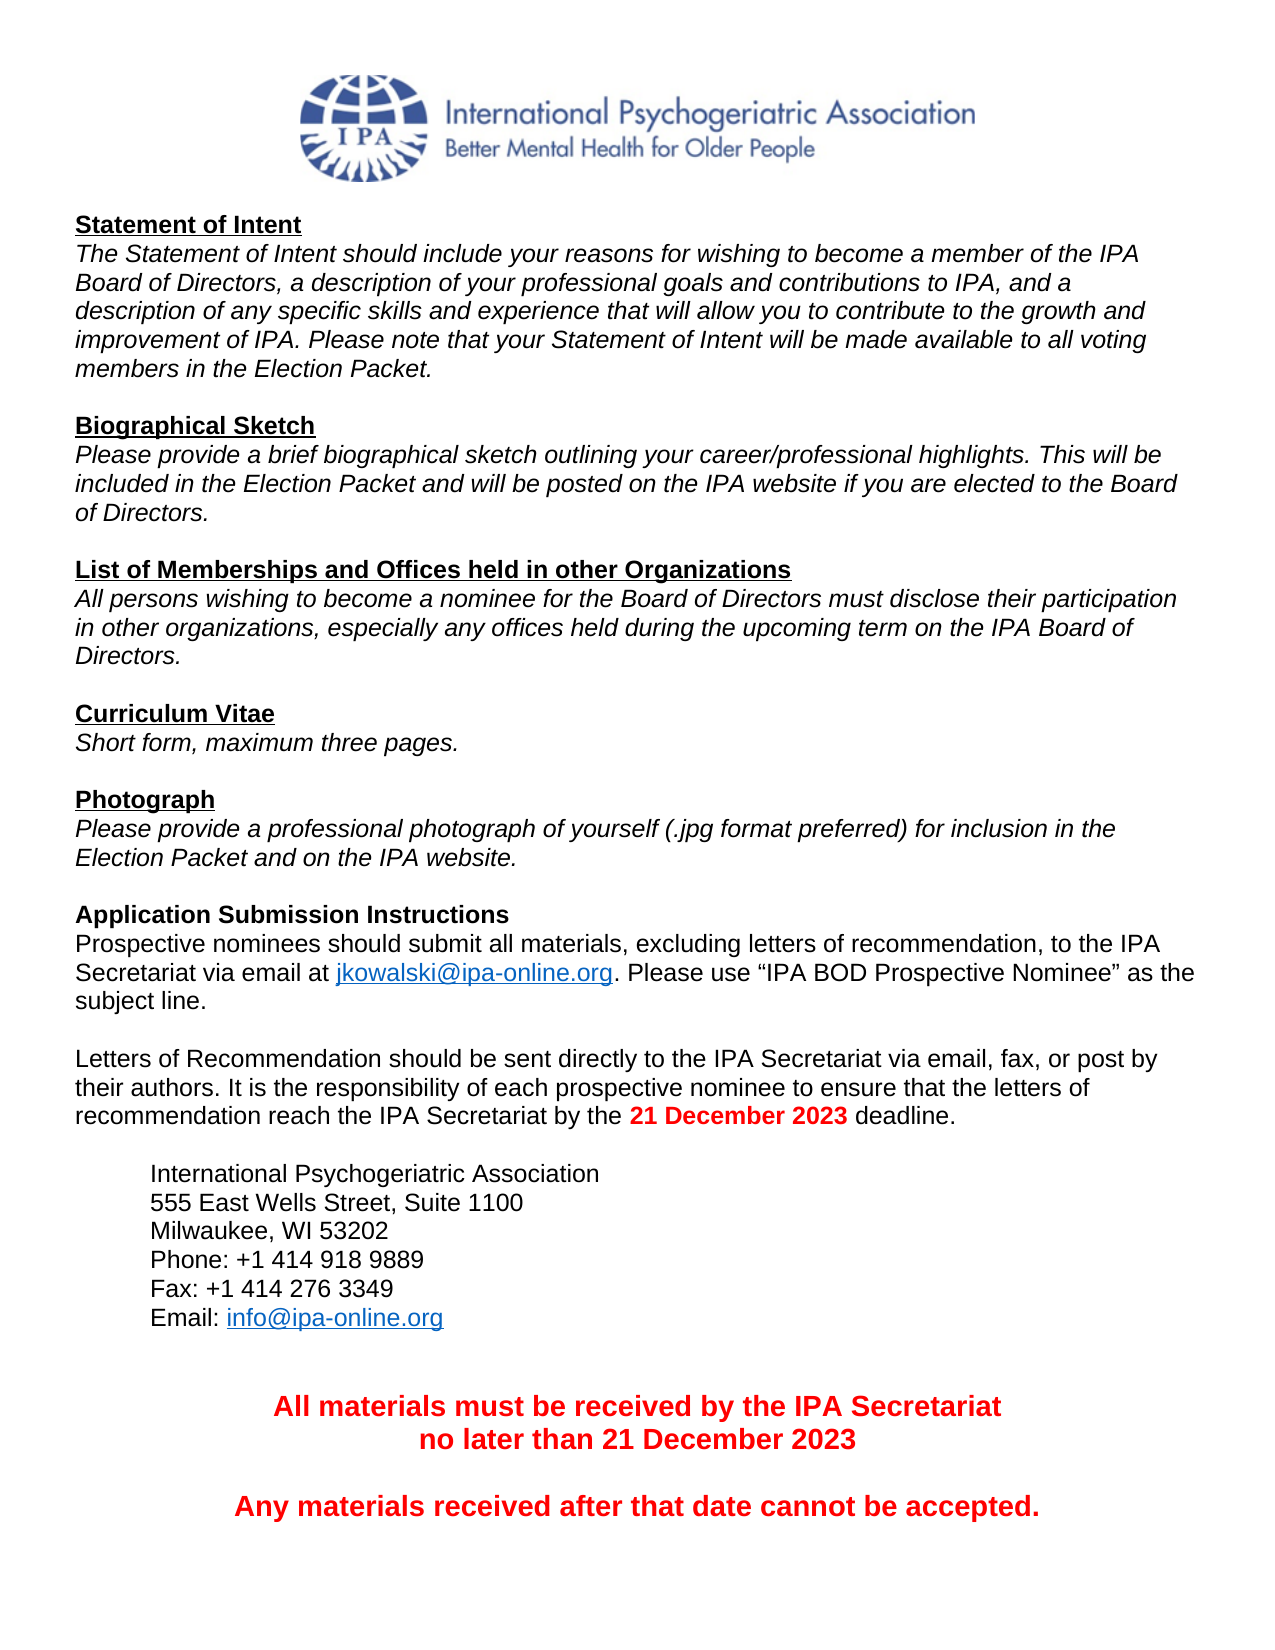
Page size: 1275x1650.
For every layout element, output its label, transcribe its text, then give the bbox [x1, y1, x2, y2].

text Statement of Intent [75, 210, 1200, 239]
text Curriculum Vitae [75, 699, 1200, 727]
text no later than 21 December 2023 [75, 1422, 1200, 1456]
text All persons wishing to become a nominee for the Board of Directors must disclose their participation in other organizations, especially any offices held during the upcoming term on the IPA Board of Directors. [75, 584, 1200, 670]
text Fax: +1 414 276 3349 [75, 1274, 1200, 1302]
text All materials must be received by the IPA Secretariat [75, 1389, 1200, 1422]
text List of Memberships and Offices held in other Organizations [75, 555, 1200, 584]
text Short form, maximum three pages. [75, 727, 1200, 756]
text Letters of Recommendation should be sent directly to the IPA Secretariat via email, fax, or post by their authors. It is the responsibility of each prospective nominee to ensure that the letters of recommendation reach the IPA Secretariat by the 21 December 2023 deadline. [75, 1044, 1200, 1130]
text International Psychogeriatric Association [75, 1159, 1200, 1187]
text Milwaukee, WI 53202 [75, 1216, 1200, 1245]
text Photograph [75, 785, 1200, 814]
picture [300, 75, 975, 182]
text Please provide a brief biographical sketch outlining your career/professional highlights. This will be included in the Election Packet and will be posted on the IPA website if you are elected to the Board of Directors. [75, 440, 1200, 526]
text Please provide a professional photograph of yourself (.jpg format preferred) for inclusion in the Election Packet and on the IPA website. [75, 814, 1200, 871]
text Any materials received after that date cannot be accepted. [75, 1489, 1200, 1523]
text Application Submission Instructions [75, 900, 1200, 929]
text Biographical Sketch [75, 411, 1200, 440]
text Phone: +1 414 918 9889 [75, 1245, 1200, 1274]
text Prospective nominees should submit all materials, excluding letters of recommendation, to the IPA Secretariat via email at jkowalski@ipa-online.org. Please use “IPA BOD Prospective Nominee” as the subject line. [75, 929, 1200, 1015]
text Email: info@ipa-online.org [75, 1302, 1200, 1331]
text The Statement of Intent should include your reasons for wishing to become a member of the IPA Board of Directors, a description of your professional goals and contributions to IPA, and a description of any specific skills and experience that will allow you to contribute to the growth and improvement of IPA. Please note that your Statement of Intent will be made available to all voting members in the Election Packet. [75, 239, 1200, 382]
text 555 East Wells Street, Suite 1100 [75, 1187, 1200, 1216]
